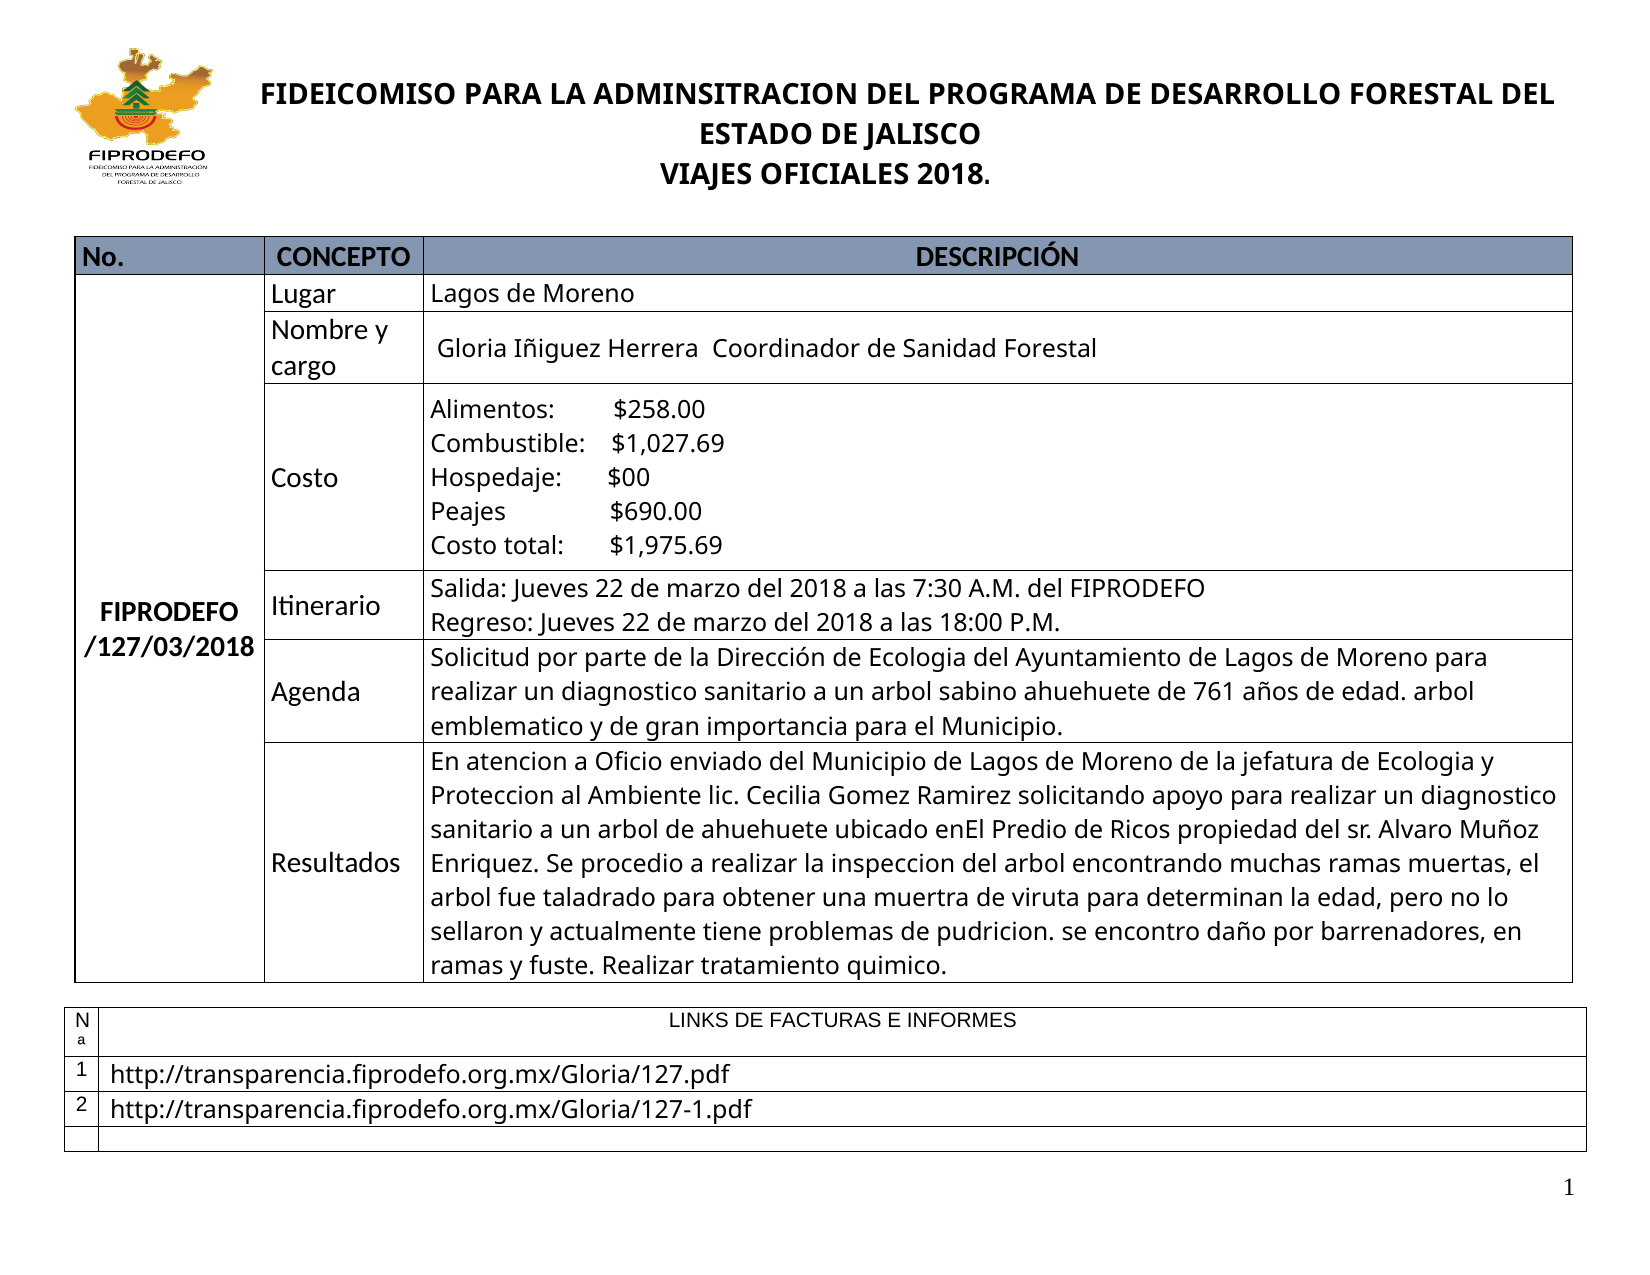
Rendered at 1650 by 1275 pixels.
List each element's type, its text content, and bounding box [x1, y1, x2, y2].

table_cell En atencion a Oficio enviado del Municipio de Lagos de Moreno de la jefatura de Ecologia y Proteccion al Ambiente lic. Cecilia Gomez Ramirez solicitando apoyo para realizar un diagnostico sanitario a un arbol de ahuehuete ubicado enEl Predio de Ricos propiedad del sr. Alvaro Muñoz Enriquez. Se procedio a realizar la inspeccion del arbol encontrando muchas ramas muertas, el arbol fue taladrado para obtener una muertra de viruta para determinan la edad, pero no lo sellaron y actualmente tiene problemas de pudricion. se encontro daño por barrenadores, en ramas y fuste. Realizar tratamiento quimico. [424, 743, 1572, 982]
table_cell [65, 1127, 98, 1151]
table_header DESCRIPCIÓN [424, 237, 1572, 274]
table_cell Alimentos: $258.00 Combustible: $1,027.69 Hospedaje: $00 Peajes $690.00 Costo total: $1,975.69 [424, 384, 1572, 570]
table_cell Nombre y cargo [265, 312, 423, 383]
picture [75, 48, 213, 184]
table_cell Solicitud por parte de la Dirección de Ecologia del Ayuntamiento de Lagos de Moreno para realizar un diagnostico sanitario a un arbol sabino ahuehuete de 761 años de edad. arbol emblematico y de gran importancia para el Municipio. [424, 640, 1572, 742]
table_cell Lagos de Moreno [424, 275, 1572, 311]
table_cell http://transparencia.fiprodefo.org.mx/Gloria/127-1.pdf [99, 1092, 1586, 1126]
table_cell Salida: Jueves 22 de marzo del 2018 a las 7:30 A.M. del FIPRODEFO Regreso: Jueves 22 de marzo del 2018 a las 18:00 P.M. [424, 571, 1572, 639]
table_cell Gloria Iñiguez Herrera Coordinador de Sanidad Forestal [424, 312, 1572, 383]
table_cell 1 [65, 1057, 98, 1091]
table_cell Agenda [265, 640, 423, 742]
table_header Nª [65, 1008, 98, 1056]
table_cell Resultados [265, 743, 423, 982]
table_cell 2 [65, 1092, 98, 1126]
table_cell Lugar [265, 275, 423, 311]
table_cell http://transparencia.fiprodefo.org.mx/Gloria/127.pdf [99, 1057, 1586, 1091]
table_cell [99, 1127, 1586, 1151]
table_cell Itinerario [265, 571, 423, 639]
table_cell Costo [265, 384, 423, 570]
table_cell FIPRODEFO /127/03/2018 [76, 275, 264, 982]
table_header LINKS DE FACTURAS E INFORMES [99, 1008, 1586, 1056]
table_header No. [76, 237, 264, 274]
table_header CONCEPTO [265, 237, 423, 274]
